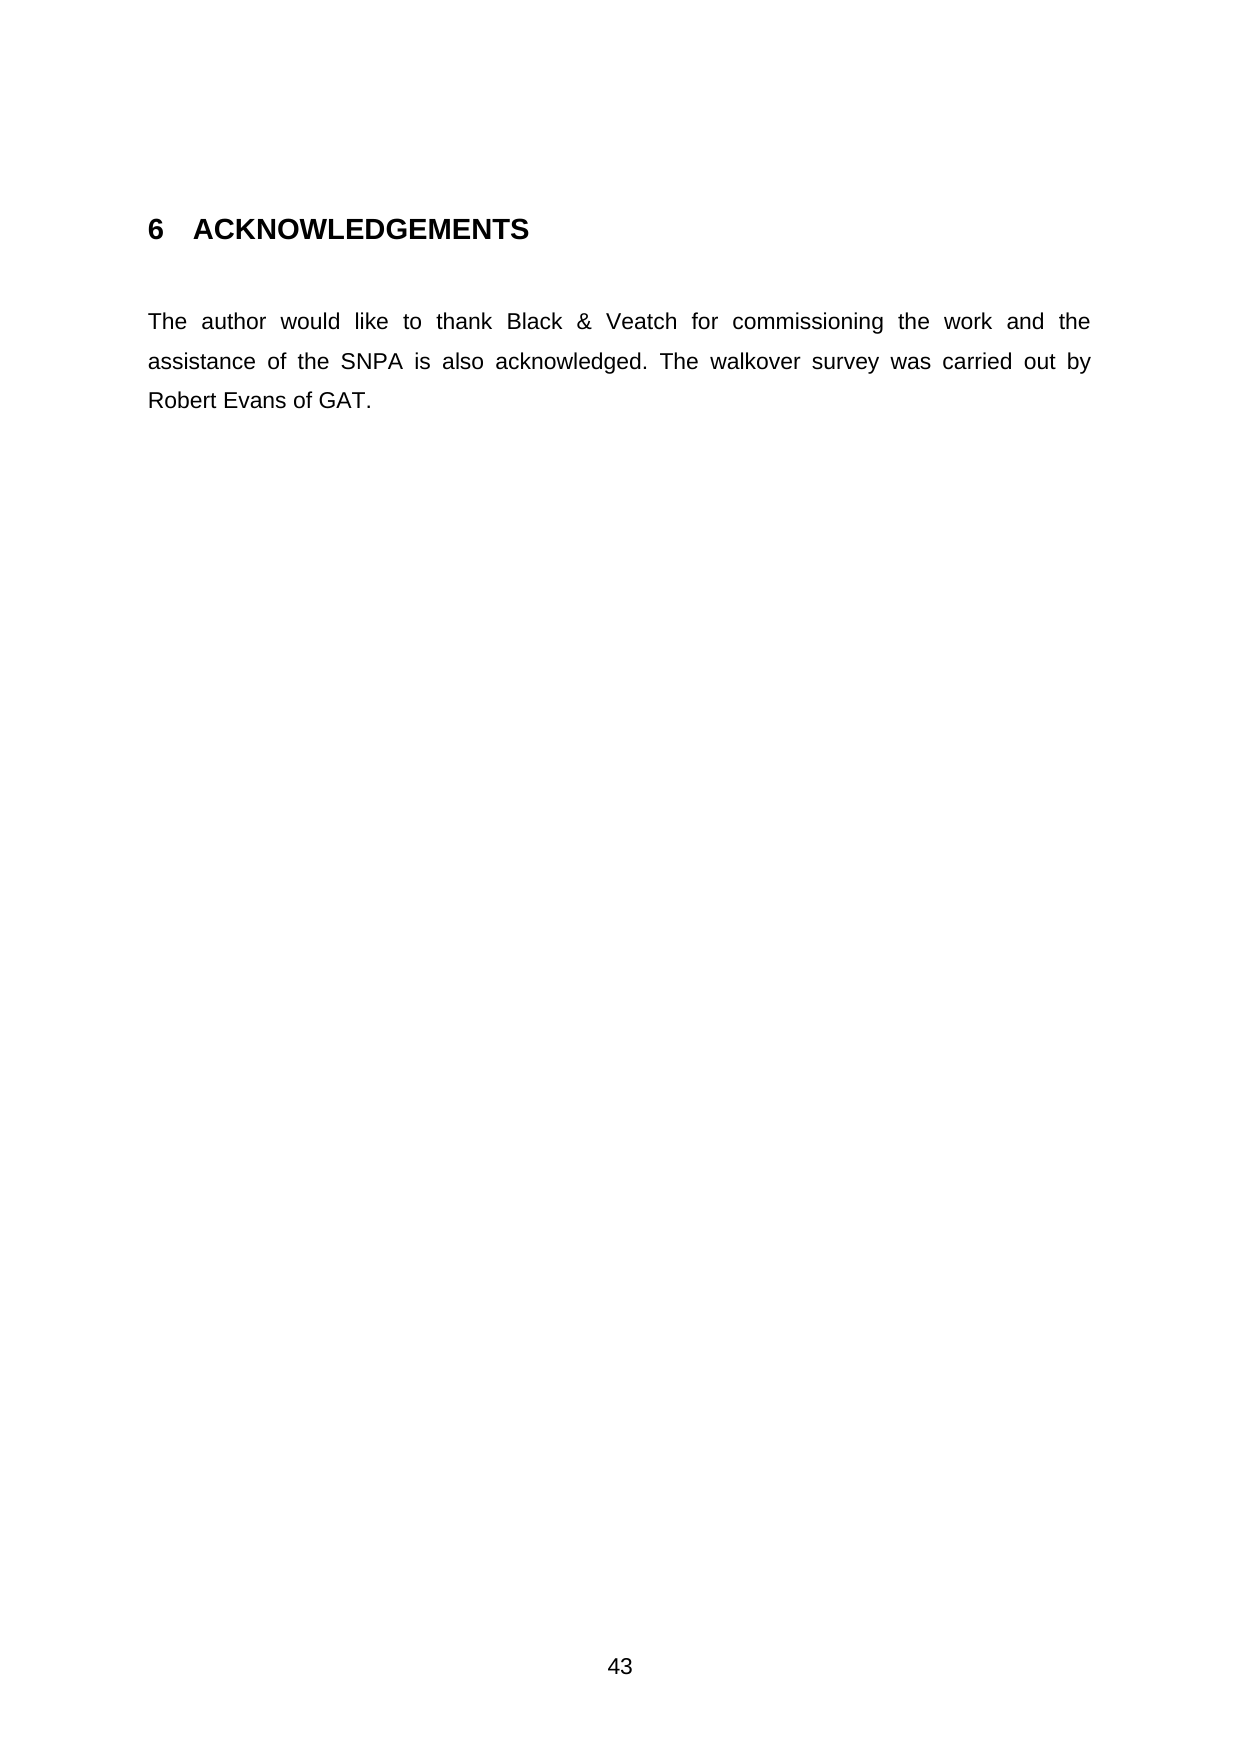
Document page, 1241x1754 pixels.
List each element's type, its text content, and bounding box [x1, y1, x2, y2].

text The author would like to thank Black & Veatch for commissioning the work and the assistance of the SNPA is also acknowledged. The walkover survey was carried out by Robert Evans of GAT. [148, 308, 1092, 413]
subtitle Acknowledgements [148, 212, 1092, 246]
